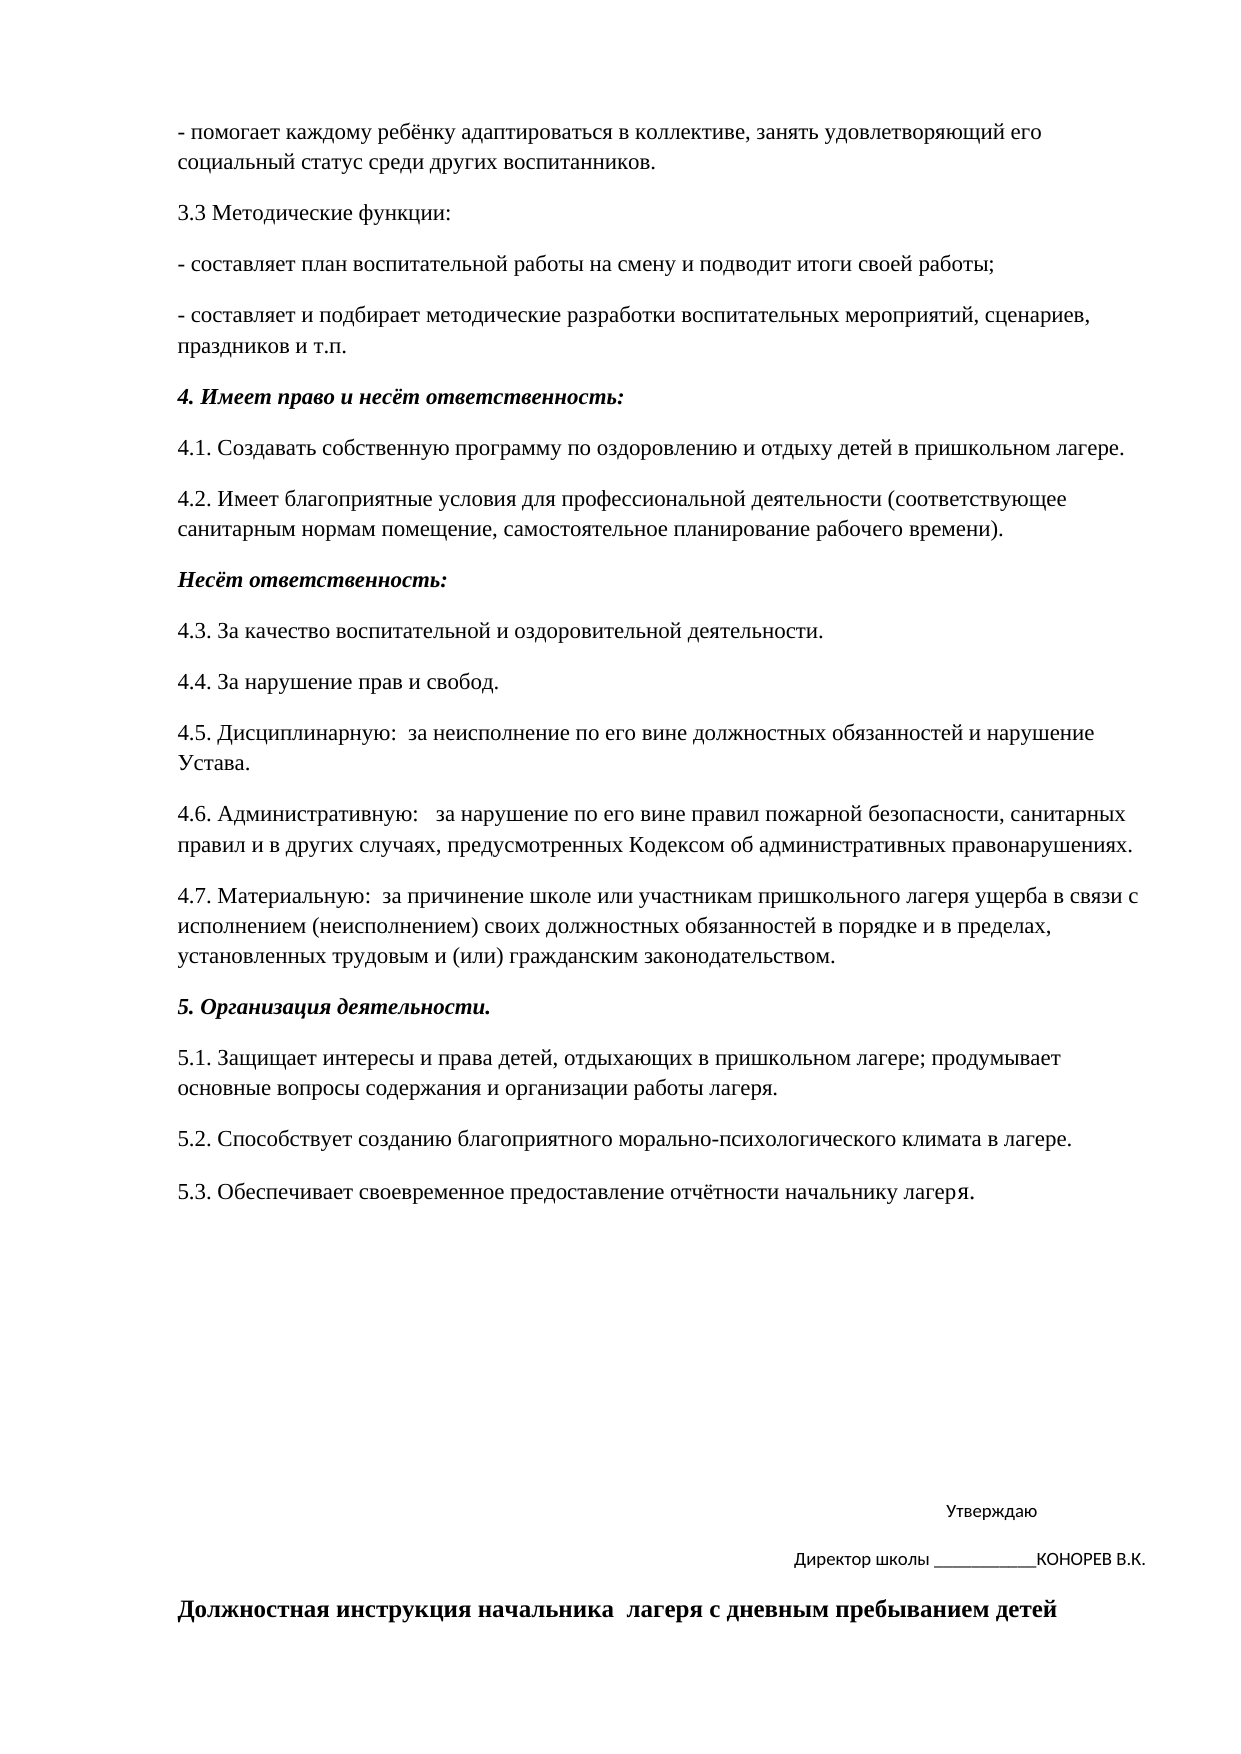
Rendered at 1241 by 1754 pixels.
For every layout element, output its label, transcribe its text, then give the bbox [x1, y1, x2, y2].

text Директор школы ___________КОНОРЕВ В.К. [177, 1547, 1152, 1570]
text 4.2. Имеет благоприятные условия для профессиональной деятельности (соответствующее санитарным нормам помещение, самостоятельное планирование рабочего времени). [177, 485, 1152, 541]
text 4.1. Создавать собственную программу по оздоровлению и отдыху детей в пришкольном лагере. [177, 434, 1152, 460]
text 4. Имеет право и несёт ответственность: [177, 383, 1152, 409]
text Утверждаю [177, 1499, 1152, 1522]
text - помогает каждому ребёнку адаптироваться в коллективе, занять удовлетворяющий его социальный статус среди других воспитанников. [177, 118, 1152, 175]
text 5.2. Способствует созданию благоприятного морально-психологического климата в лагере. [177, 1125, 1152, 1152]
text 5.1. Защищает интересы и права детей, отдыхающих в пришкольном лагере; продумывает основные вопросы содержания и организации работы лагеря. [177, 1044, 1152, 1101]
text 4.6. Административную: за нарушение по его вине правил пожарной безопасности, санитарных правил и в других случаях, предусмотренных Кодексом об административных правонарушениях. [177, 800, 1152, 857]
text Должностная инструкция начальника лагеря с дневным пребыванием детей [177, 1594, 1152, 1623]
text 4.3. За качество воспитательной и оздоровительной деятельности. [177, 617, 1152, 643]
text 4.4. За нарушение прав и свобод. [177, 668, 1152, 694]
text 5.3. Обеспечивает своевременное предоставление отчётности начальнику лагеря. [177, 1176, 1152, 1205]
text 5. Организация деятельности. [177, 993, 1152, 1019]
text 3.3 Методические функции: [177, 199, 1152, 226]
text - составляет план воспитательной работы на смену и подводит итоги своей работы; [177, 250, 1152, 277]
text 4.5. Дисциплинарную: за неисполнение по его вине должностных обязанностей и нарушение Устава. [177, 719, 1152, 776]
text - составляет и подбирает методические разработки воспитательных мероприятий, сценариев, праздников и т.п. [177, 301, 1152, 358]
text Несёт ответственность: [177, 566, 1152, 592]
text 4.7. Материальную: за причинение школе или участникам пришкольного лагеря ущерба в связи с исполнением (неисполнением) своих должностных обязанностей в порядке и в пределах, установленных трудовым и (или) гражданским законодательством. [177, 882, 1152, 968]
